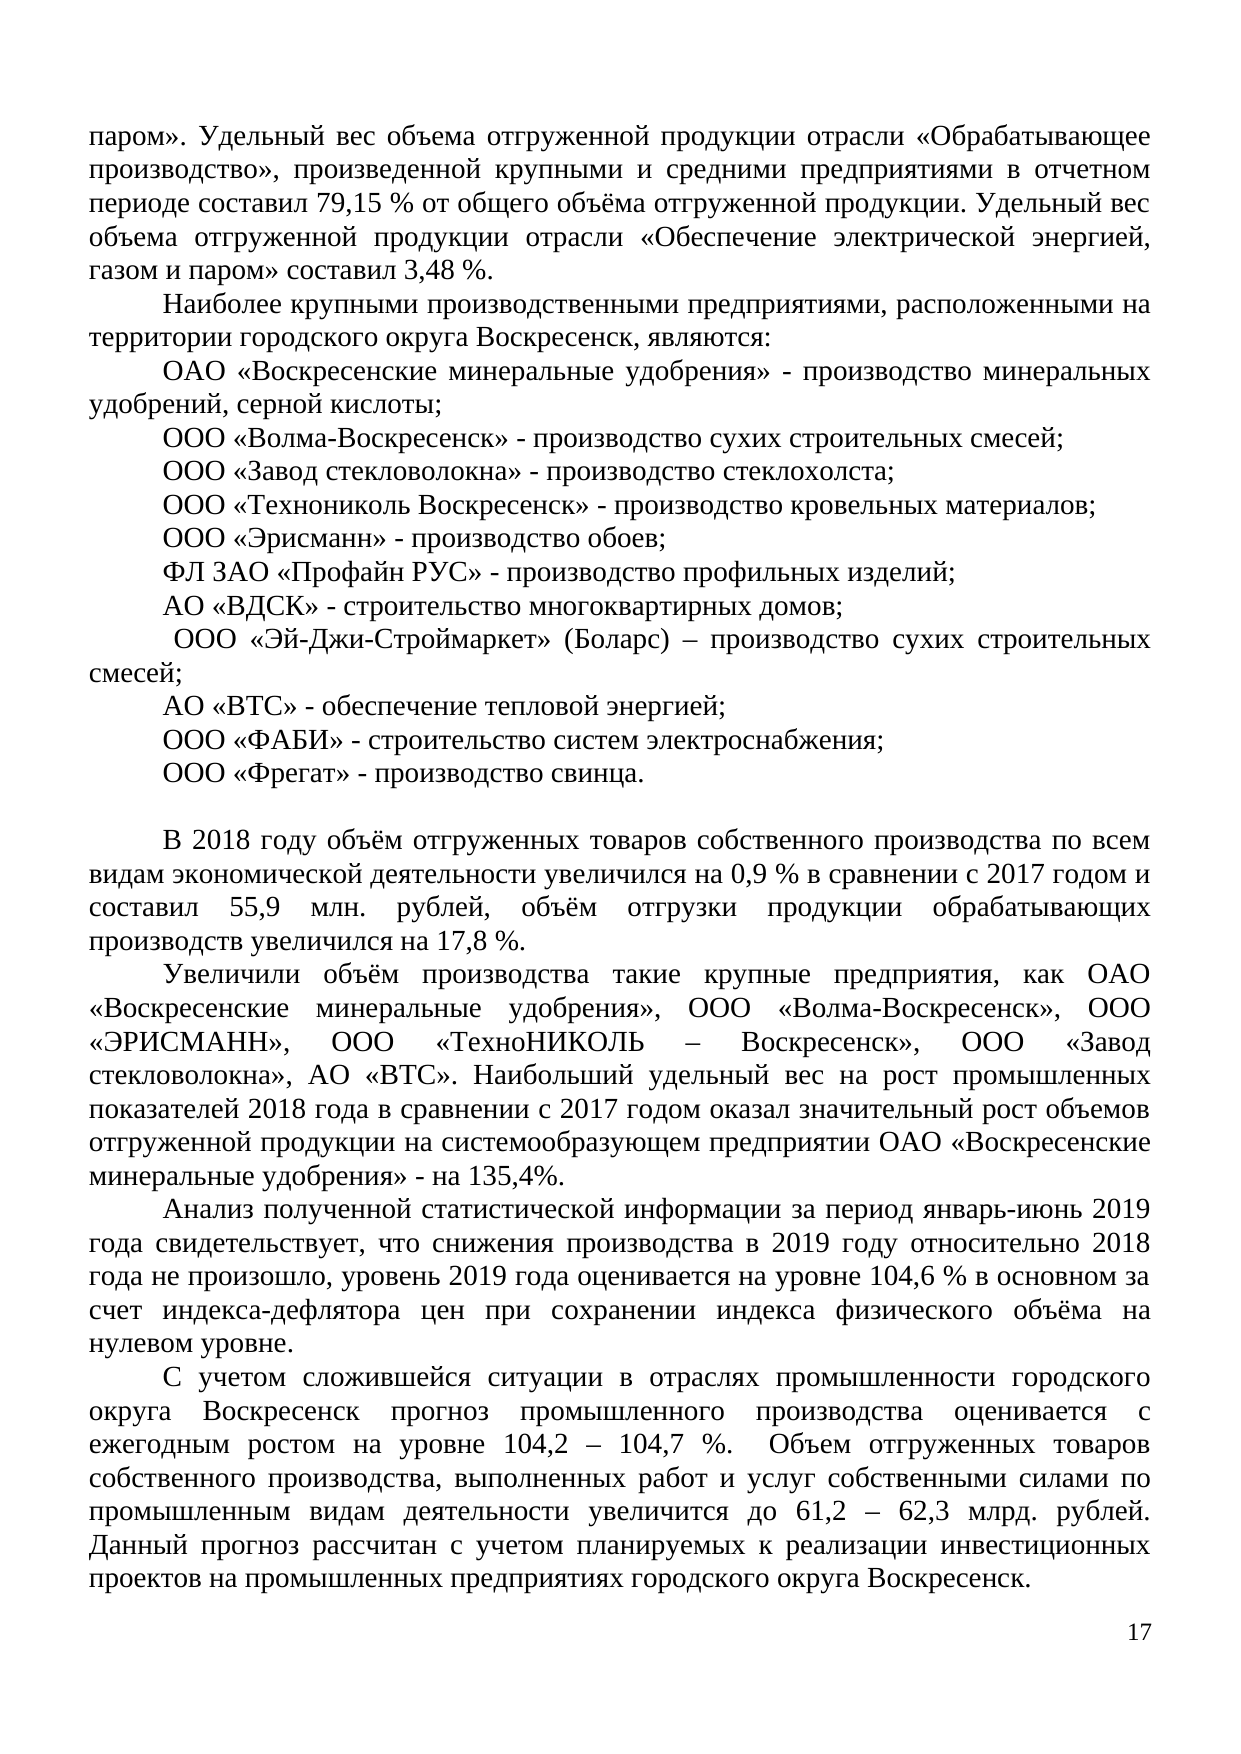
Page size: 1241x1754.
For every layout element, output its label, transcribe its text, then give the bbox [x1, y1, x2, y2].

text В 2018 году объём отгруженных товаров собственного производства по всем видам экономической деятельности увеличился на 0,9 % в сравнении с 2017 годом и составил 55,9 млн. рублей, объём отгрузки продукции обрабатывающих производств увеличился на 17,8 %. [89, 822, 1152, 957]
text АО «ВДСК» - строительство многоквартирных домов; [89, 588, 1152, 621]
text ООО «Волма-Воскресенск» - производство сухих строительных смесей; [89, 420, 1152, 453]
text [89, 118, 1152, 286]
text ООО «Фрегат» - производство свинца. [89, 755, 1152, 789]
text Наиболее крупными производственными предприятиями, расположенными на территории городского округа Воскресенск, являются: [89, 286, 1152, 353]
text ООО «ФАБИ» - строительство систем электроснабжения; [89, 722, 1152, 755]
text ООО «Эй-Джи-Строймаркет» (Боларс) – производство сухих строительных смесей; [89, 621, 1152, 688]
text ФЛ ЗАО «Профайн РУС» - производство профильных изделий; [89, 554, 1152, 588]
text Анализ полученной статистической информации за период январь-июнь 2019 года свидетельствует, что снижения производства в 2019 году относительно 2018 года не произошло, уровень 2019 года оценивается на уровне 104,6 % в основном за счет индекса-дефлятора цен при сохранении индекса физического объёма на нулевом уровне. [89, 1191, 1152, 1359]
text С учетом сложившейся ситуации в отраслях промышленности городского округа Воскресенск прогноз промышленного производства оценивается с ежегодным ростом на уровне 104,2 – 104,7 %. Объем отгруженных товаров собственного производства, выполненных работ и услуг собственными силами по промышленным видам деятельности увеличится до 61,2 – 62,3 млрд. рублей. Данный прогноз рассчитан с учетом планируемых к реализации инвестиционных проектов на промышленных предприятиях городского округа Воскресенск. [89, 1359, 1152, 1594]
text АО «ВТС» - обеспечение тепловой энергией; [89, 688, 1152, 722]
text ООО «Технониколь Воскресенск» - производство кровельных материалов; [89, 487, 1152, 521]
text ООО «Завод стекловолокна» - производство стеклохолста; [89, 453, 1152, 487]
text Увеличили объём производства такие крупные предприятия, как ОАО «Воскресенские минеральные удобрения», ООО «Волма-Воскресенск», ООО «ЭРИСМАНН», ООО «ТехноНИКОЛЬ – Воскресенск», ООО «Завод стекловолокна», АО «ВТС». Наибольший удельный вес на рост промышленных показателей 2018 года в сравнении с 2017 годом оказал значительный рост объемов отгруженной продукции на системообразующем предприятии ОАО «Воскресенские минеральные удобрения» - на 135,4%. [89, 957, 1152, 1191]
text ОАО «Воскресенские минеральные удобрения» - производство минеральных удобрений, серной кислоты; [89, 353, 1152, 420]
text ООО «Эрисманн» - производство обоев; [89, 521, 1152, 554]
